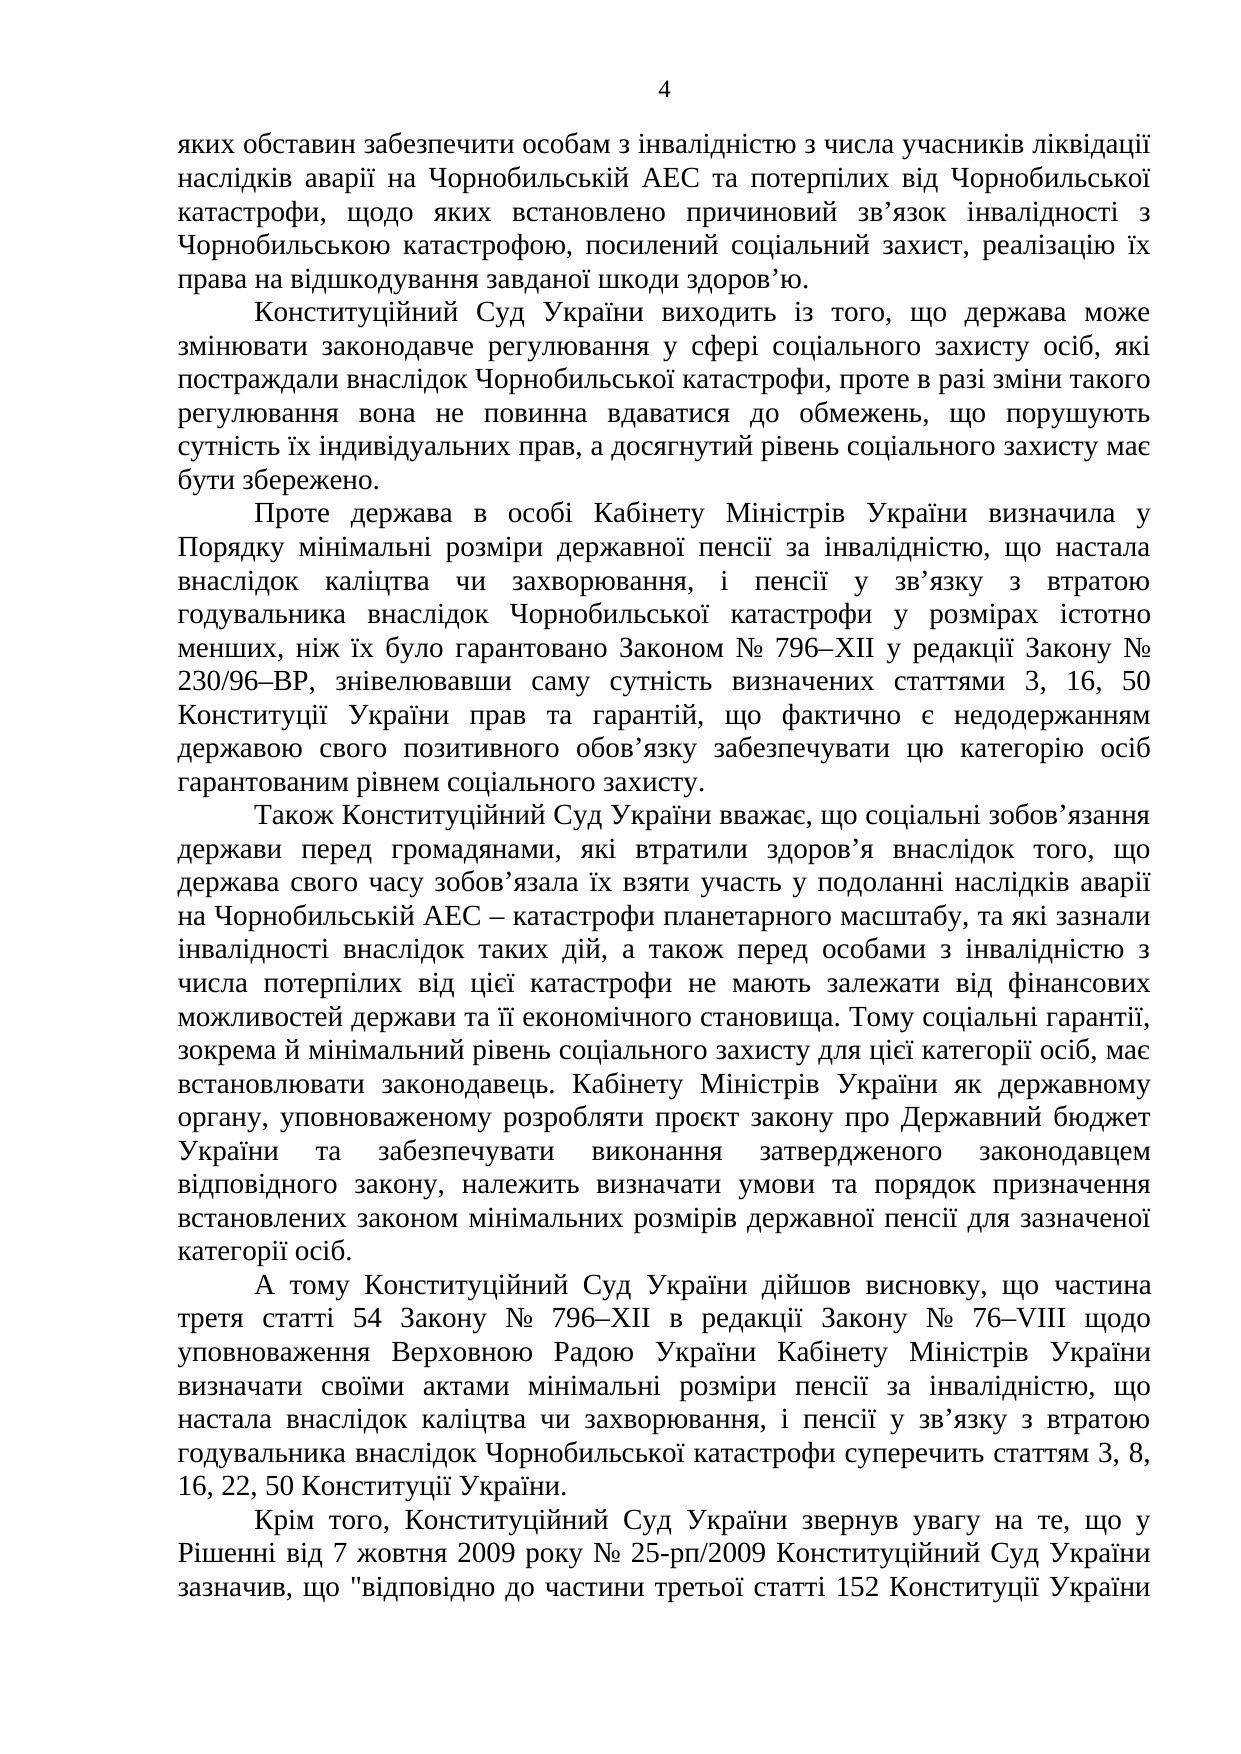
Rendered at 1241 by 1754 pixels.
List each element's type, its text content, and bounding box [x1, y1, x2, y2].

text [177, 1502, 1152, 1602]
text А тому Конституційний Суд України дійшов висновку, що частина третя статті 54 Закону № 796–XII в редакції Закону № 76–VIII щодо уповноваження Верховною Радою України Кабінету Міністрів України визначати своїми актами мінімальні розміри пенсії за інвалідністю, що настала внаслідок каліцтва чи захворювання, і пенсії у зв’язку з втратою годувальника внаслідок Чорнобильської катастрофи суперечить статтям 3, 8, 16, 22, 50 Конституції України. [177, 1267, 1152, 1502]
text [177, 127, 1152, 294]
text Конституційний Суд України виходить із того, що держава може змінювати законодавче регулювання у сфері соціального захисту осіб, які постраждали внаслідок Чорнобильської катастрофи, проте в разі зміни такого регулювання вона не повинна вдаватися до обмежень, що порушують сутність їх індивідуальних прав, а досягнутий рівень соціального захисту має бути збережено. [177, 294, 1152, 496]
text Також Конституційний Суд України вважає, що соціальні зобов’язання держави перед громадянами, які втратили здоров’я внаслідок того, що держава свого часу зобов’язала їх взяти участь у подоланні наслідків аварії на Чорнобильській АЕС – катастрофи планетарного масштабу, та які зазнали інвалідності внаслідок таких дій, а також перед особами з інвалідністю з числа потерпілих від цієї катастрофи не мають залежати від фінансових можливостей держави та її економічного становища. Тому соціальні гарантії, зокрема й мінімальний рівень соціального захисту для цієї категорії осіб, має встановлювати законодавець. Кабінету Міністрів України як державному органу, уповноваженому розробляти проєкт закону про Державний бюджет України та забезпечувати виконання затвердженого законодавцем відповідного закону, належить визначати умови та порядок призначення встановлених законом мінімальних розмірів державної пенсії для зазначеної категорії осіб. [177, 797, 1152, 1267]
text Проте держава в особі Кабінету Міністрів України визначила у Порядку мінімальні розміри державної пенсії за інвалідністю, що настала внаслідок каліцтва чи захворювання, і пенсії у зв’язку з втратою годувальника внаслідок Чорнобильської катастрофи у розмірах істотно менших, ніж їх було гарантовано Законом № 796–XII у редакції Закону № 230/96–ВР, знівелювавши саму сутність визначених статтями 3, 16, 50 Конституції України прав та гарантій, що фактично є недодержанням державою свого позитивного обов’язку забезпечувати цю категорію осіб гарантованим рівнем соціального захисту. [177, 496, 1152, 797]
